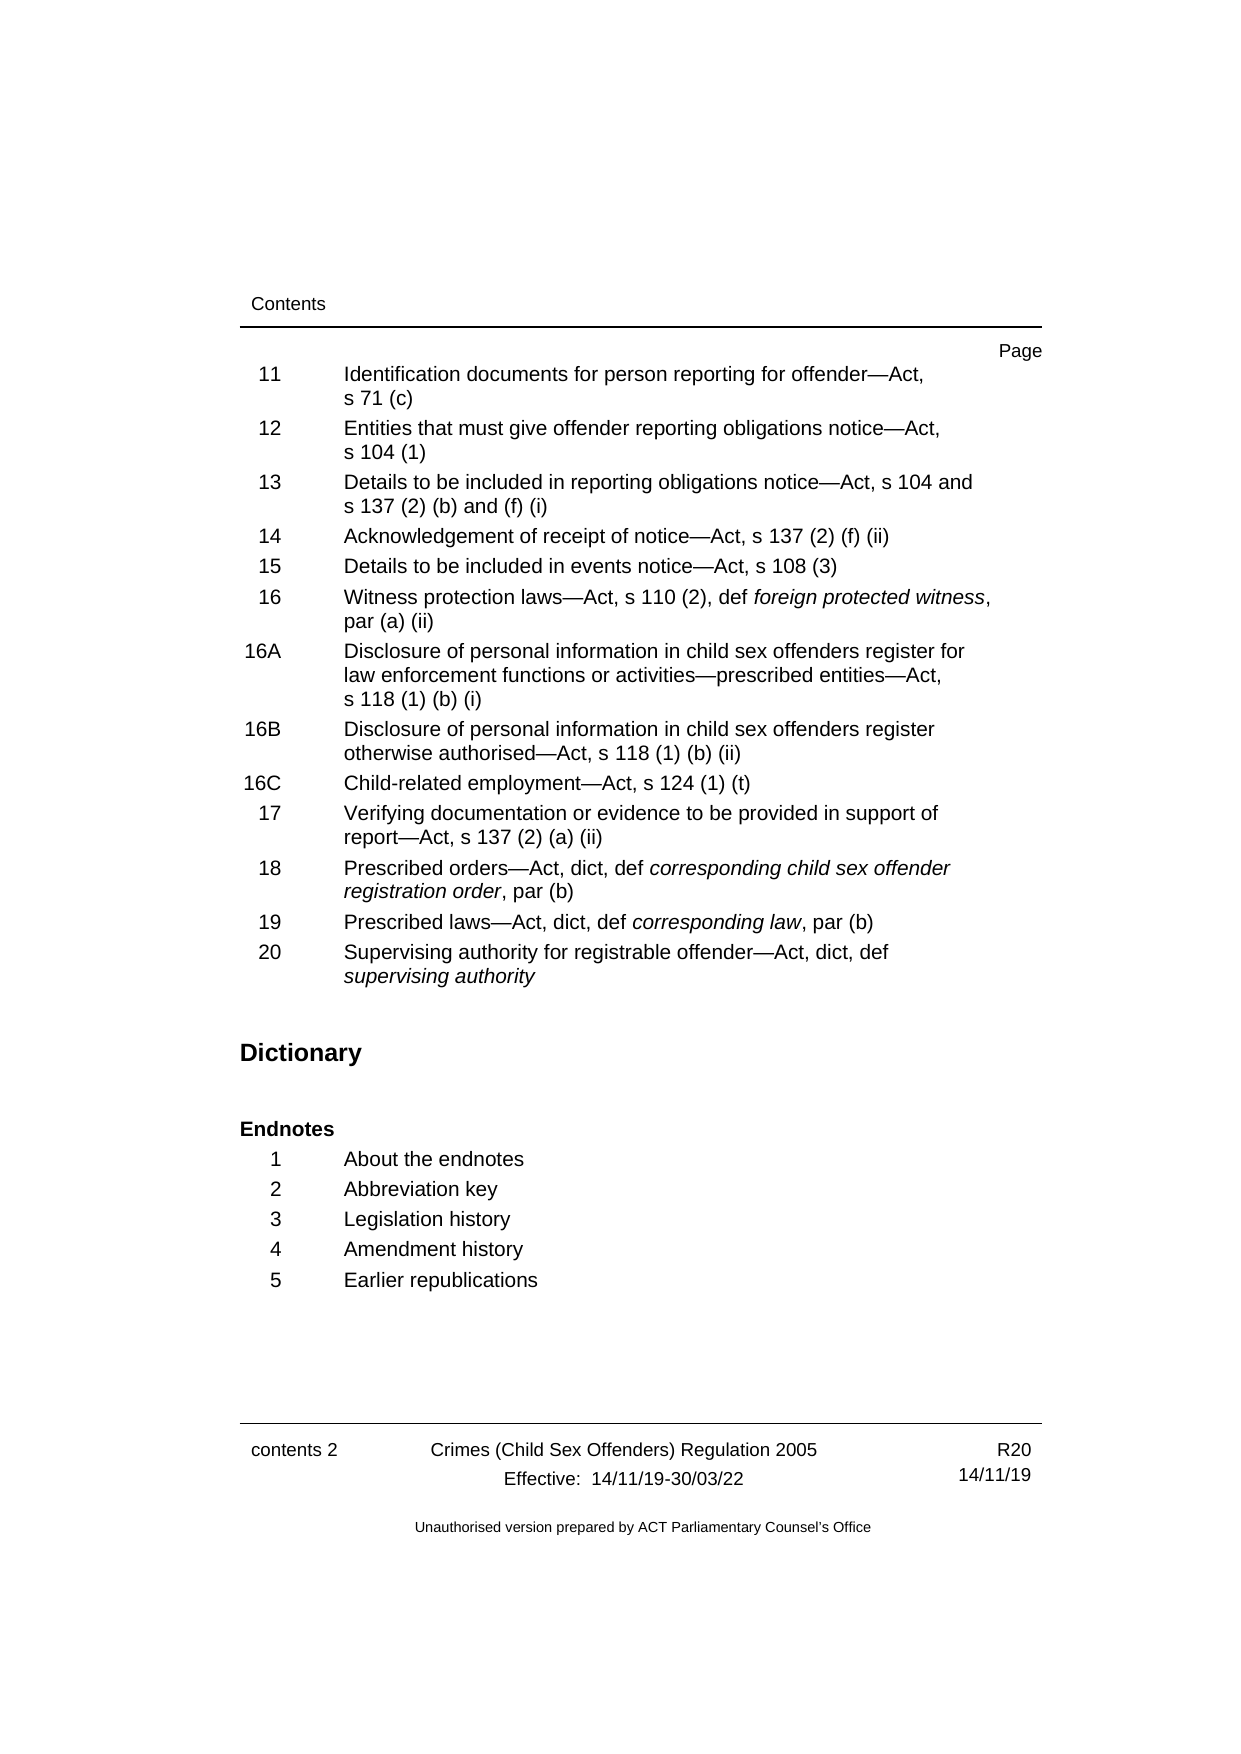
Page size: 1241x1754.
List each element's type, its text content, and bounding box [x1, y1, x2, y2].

text 17 Verifying documentation or evidence to be provided in support of report—Act, s 137 (2) (a) (ii) 13 [239, 801, 996, 849]
text Endnotes 18 [239, 1116, 996, 1140]
text 18 Prescribed orders—Act, dict, def corresponding child sex offender registration order, par (b) 14 [239, 855, 996, 903]
text 16C Child-related employment—Act, s 124 (1) (t) 12 [239, 771, 996, 795]
text 15 Details to be included in events notice—Act, s 108 (3) 8 [239, 554, 996, 578]
text Dictionary 16 [239, 1038, 996, 1066]
text 3 Legislation history 19 [239, 1207, 996, 1231]
text 1 About the endnotes 18 [239, 1147, 996, 1171]
text 4 Amendment history 22 [239, 1237, 996, 1261]
text 5 Earlier republications 24 [239, 1267, 996, 1291]
text 12 Entities that must give offender reporting obligations notice—Act, s 104 (1) 4 [239, 416, 996, 464]
text 16A Disclosure of personal information in child sex offenders register for law enforcement functions or activities—prescribed entities—Act, s 118 (1) (b) (i) 9 [239, 639, 996, 711]
text 13 Details to be included in reporting obligations notice—Act, s 104 and s 137 (2) (b) and (f) (i) 6 [239, 470, 996, 518]
text 14 Acknowledgement of receipt of notice—Act, s 137 (2) (f) (ii) 7 [239, 524, 996, 548]
text 11 Identification documents for person reporting for offender—Act, s 71 (c) 4 [239, 362, 996, 409]
text 19 Prescribed laws—Act, dict, def corresponding law, par (b) 14 [239, 909, 996, 933]
text 16 Witness protection laws—Act, s 110 (2), def foreign protected witness, par (a) (ii) 8 [239, 584, 996, 632]
text 16B Disclosure of personal information in child sex offenders register otherwise authorised—Act, s 118 (1) (b) (ii) 11 [239, 717, 996, 765]
text 2 Abbreviation key 18 [239, 1177, 996, 1201]
text 20 Supervising authority for registrable offender—Act, dict, def supervising authority 15 [239, 940, 996, 988]
